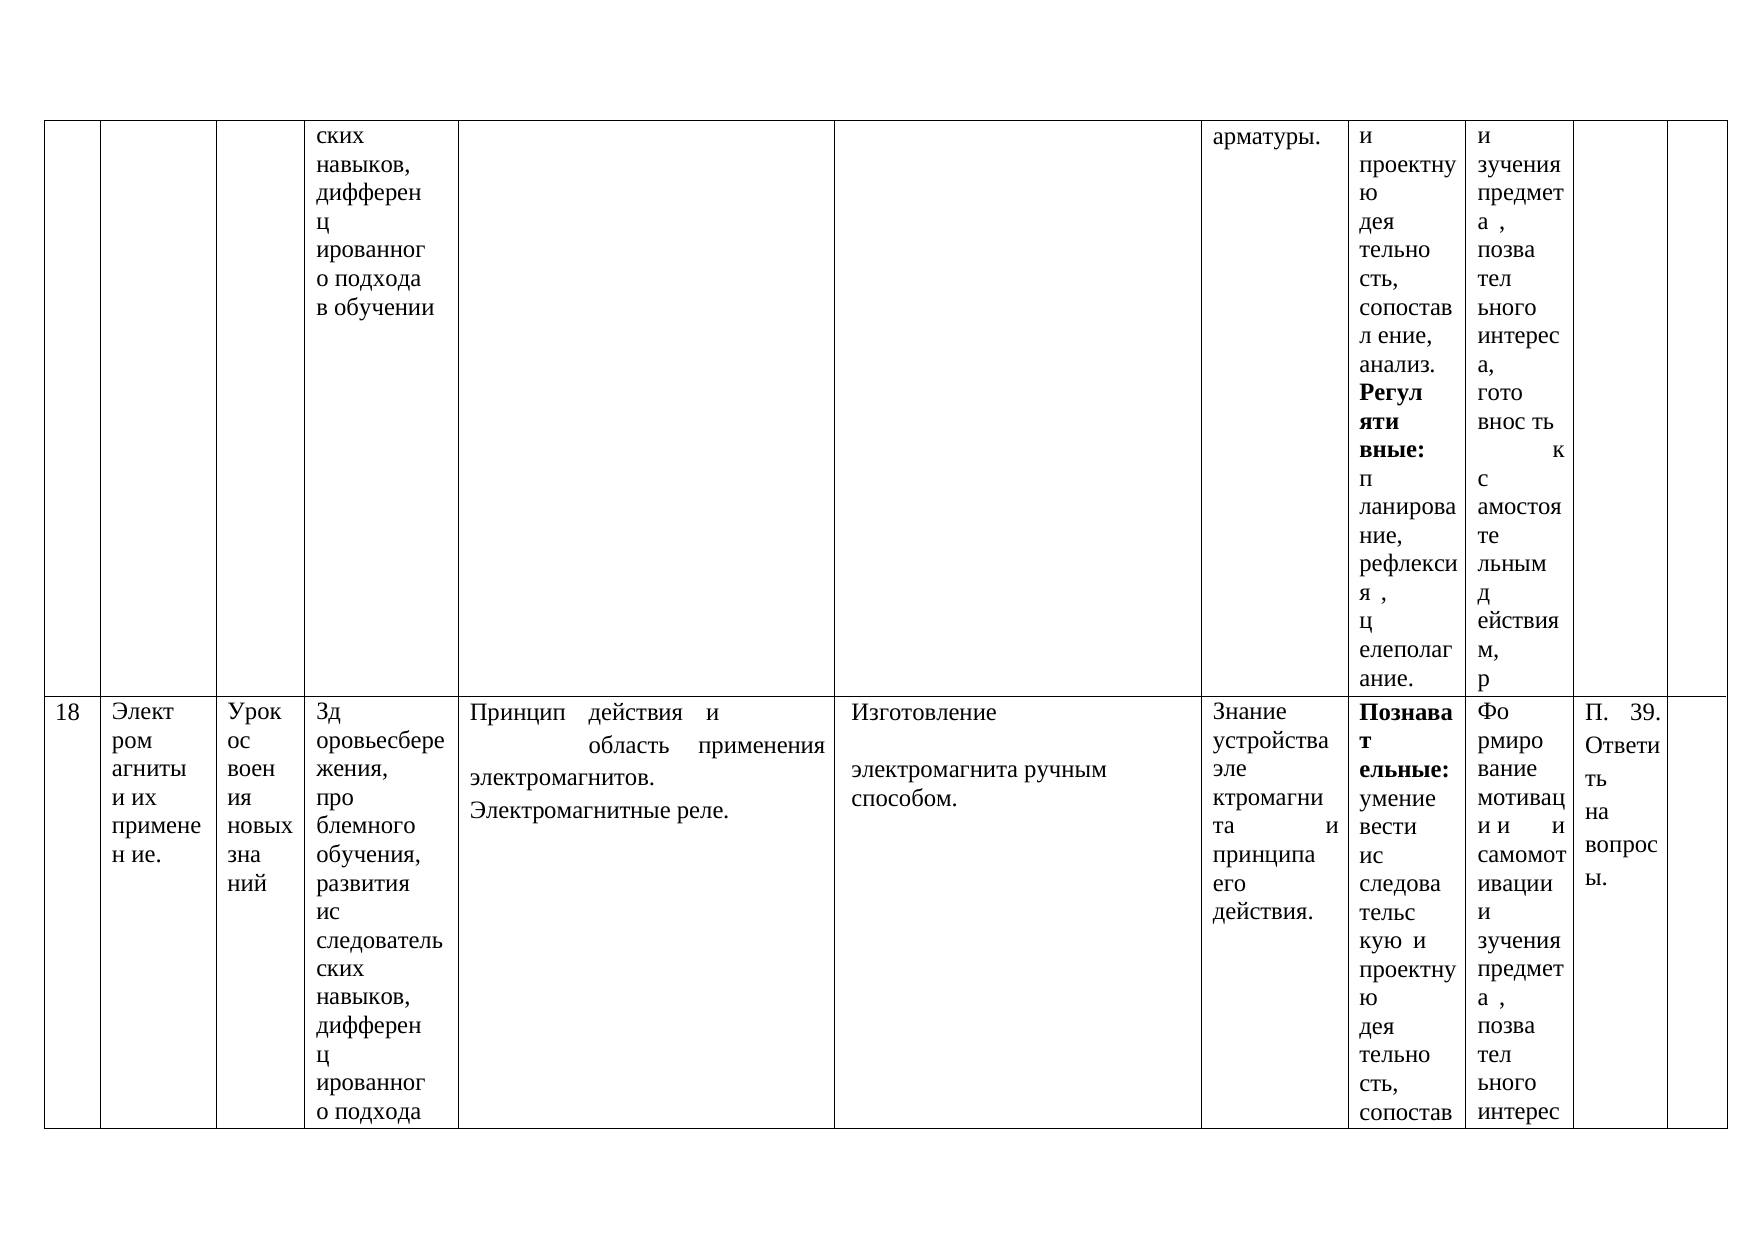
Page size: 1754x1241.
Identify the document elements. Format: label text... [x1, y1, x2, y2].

table_cell Формиро вание мотиваци и и самомот ивации изучения предмета , позвател ьного интереса, готовнос ть к самостоя тельным действия м, [1466, 697, 1573, 1128]
table_cell Урок освоен ия новых знаний [217, 697, 304, 1128]
table_cell [1668, 696, 1727, 1128]
table_header ских навыков, дифферен цированного подхода в обучении [305, 121, 458, 696]
table_header [45, 121, 100, 696]
table_cell 18 [45, 697, 100, 1128]
table_cell Здоровьесбере жения, проблемного обучения, развития исследователь ских навыков, дифферен цированного подхода в обучении [305, 697, 458, 1128]
table_cell П. 39. Ответи ть на вопрос ы. [1574, 697, 1667, 1128]
table_cell Знание устройства электромагни та и принципа его действия. [1202, 697, 1348, 1128]
table_cell Познават ельные: умение вести исследова тельскую и проектну ю деятельно сть, сопоставл ение, анализ. Регуляти вные: планирова ние, [1349, 697, 1465, 1128]
table_header арматуры. [1202, 121, 1348, 696]
table_header изучения предмета , позвател ьного интереса, готовнос ть к самостоя тельным действия м, развития трудолю бия, творческ ого потенциа ла. [1466, 121, 1573, 696]
table_header [1574, 121, 1667, 696]
table_cell Изготовление электромагнита ручным способом. [835, 697, 1201, 1128]
table_header [101, 121, 216, 696]
table_header [459, 121, 834, 696]
table_header [1668, 121, 1727, 696]
table_header [217, 121, 304, 696]
table_cell Электром агниты и их применен ие. [101, 697, 216, 1128]
table_header [835, 121, 1201, 696]
table_cell Принцип действия и область применения электромагнитов. Электромагнитные реле. [459, 697, 834, 1128]
table_header и проектну ю деятельно сть, сопоставл ение, анализ. Регуляти вные: планирова ние, рефлексия , целеполаг ание. Коммуни кативные : диалог сотруднич ества, инициатив ы. [1349, 121, 1465, 696]
